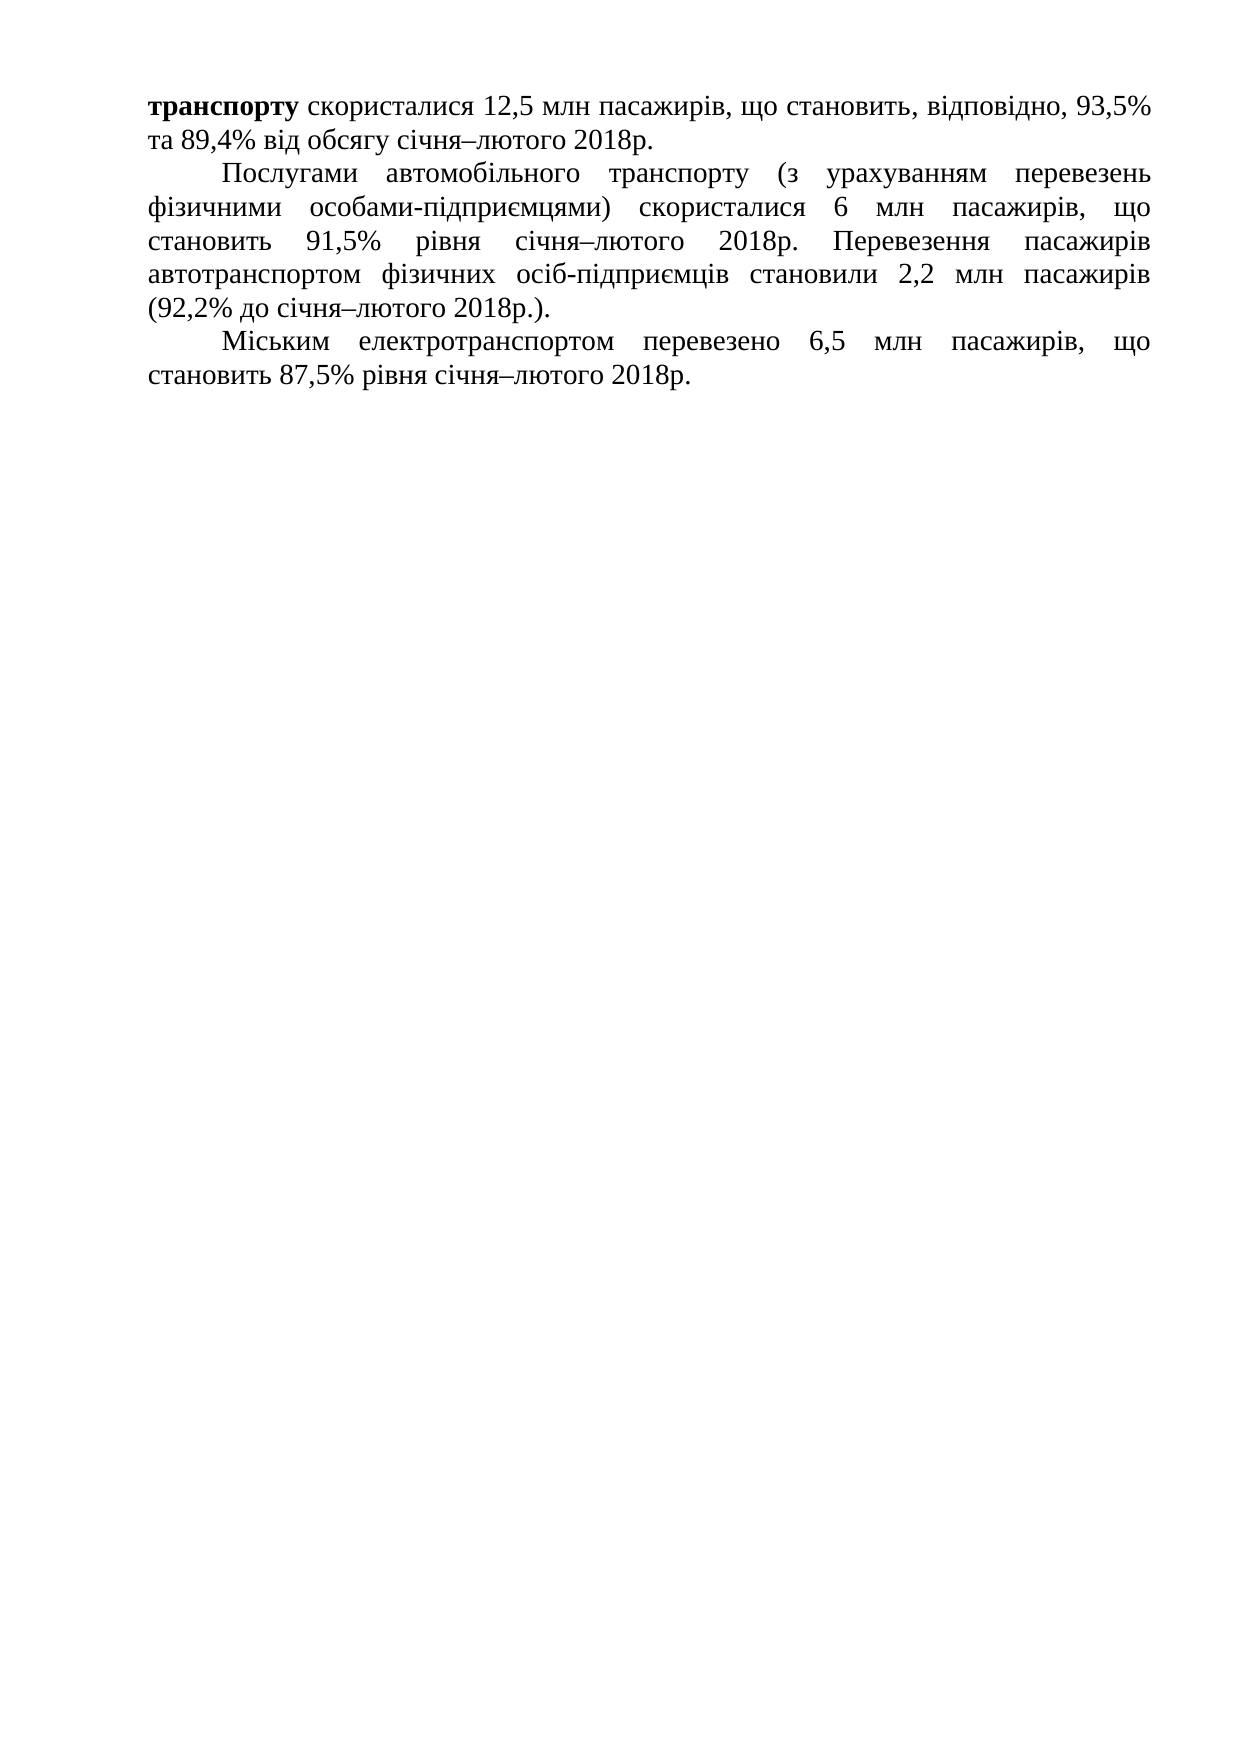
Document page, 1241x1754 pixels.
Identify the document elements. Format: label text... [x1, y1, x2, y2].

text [148, 88, 1152, 156]
text Послугами автомобільного транспорту (з урахуванням перевезень фізичними особами-підприємцями) скористалися 6 млн пасажирів, що становить 91,5% рівня січня–лютого 2018р. Перевезення пасажирів автотранспортом фізичних осіб-підприємців становили 2,2 млн пасажирів (92,2% до січня–лютого 2018р.). [148, 156, 1152, 323]
text Міським електротранспортом перевезено 6,5 млн пасажирів, що становить 87,5% рівня січня–лютого 2018р. [148, 323, 1152, 390]
